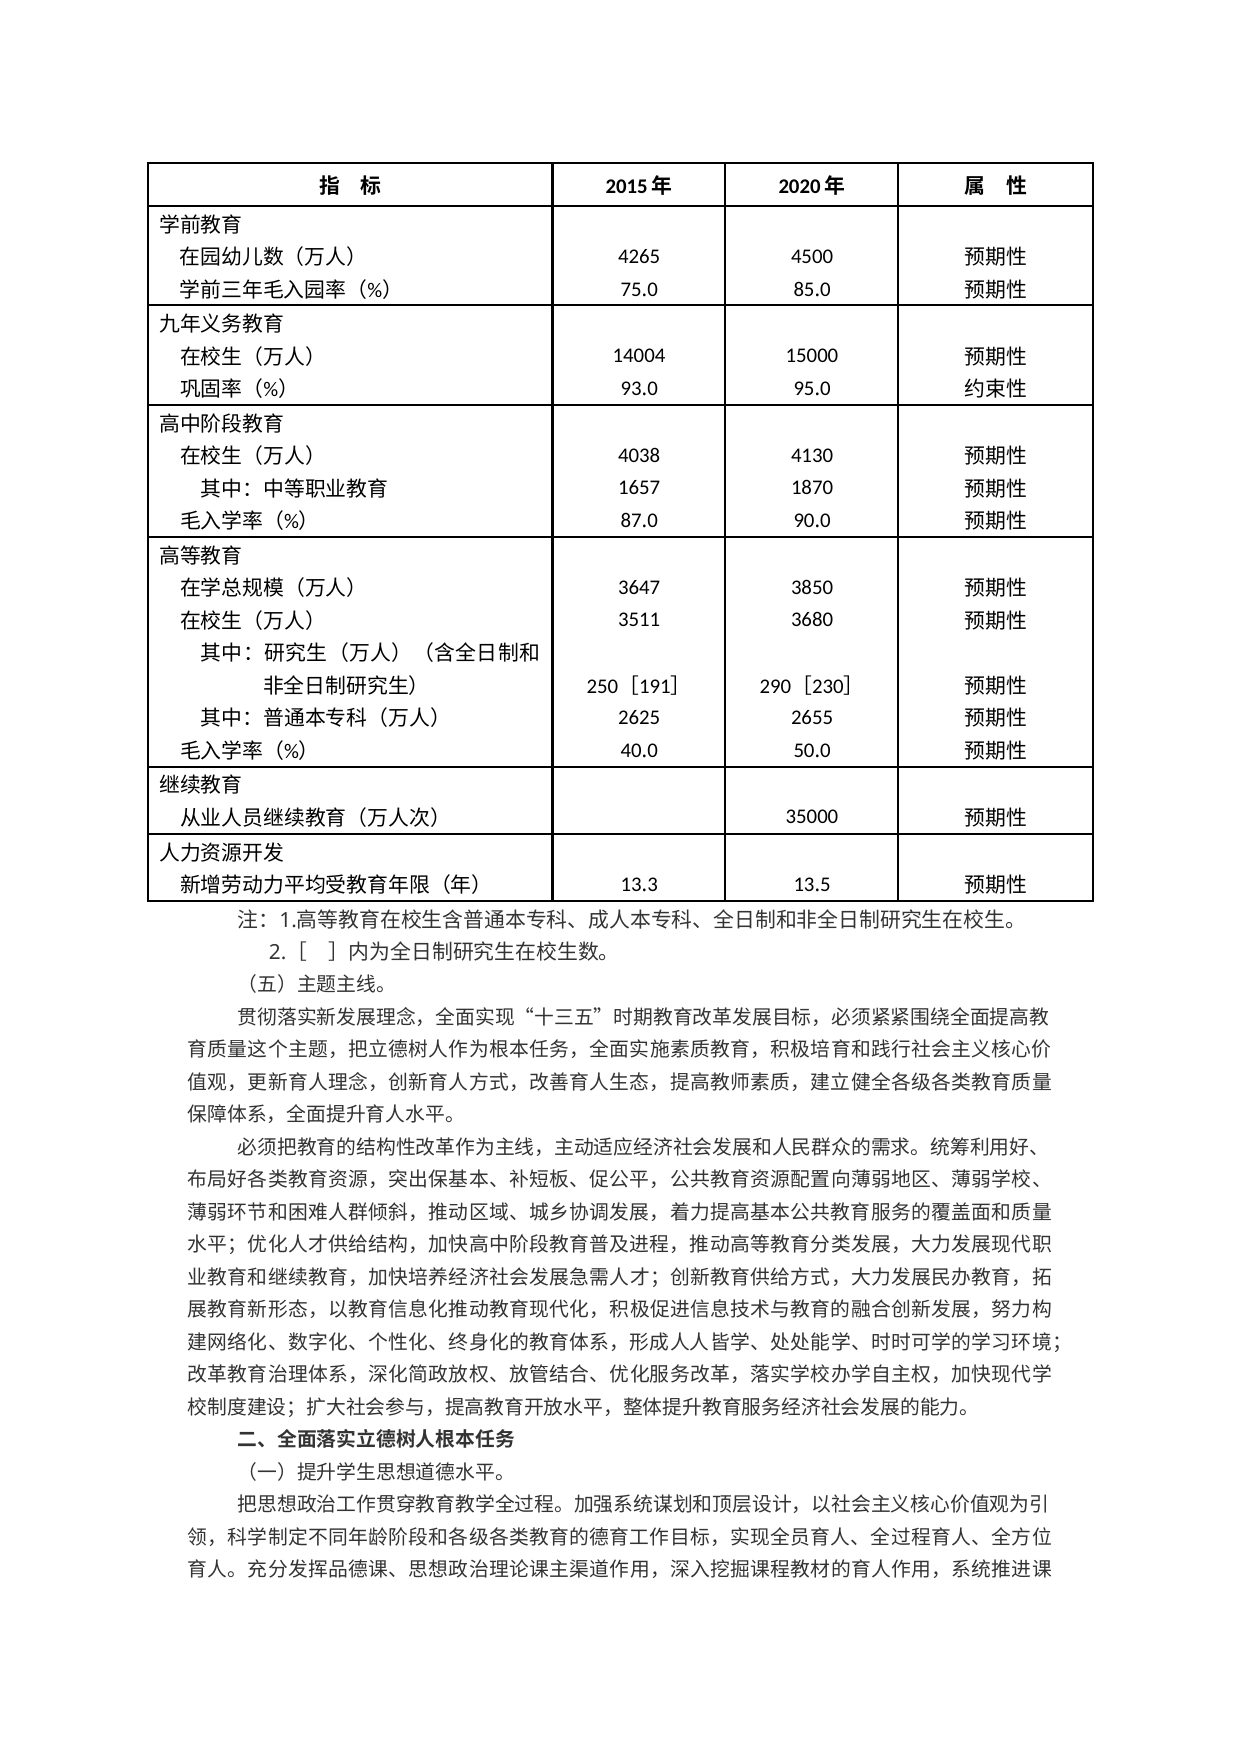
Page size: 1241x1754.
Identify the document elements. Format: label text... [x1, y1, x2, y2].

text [187, 1487, 1053, 1584]
table_cell 13.3 [554, 835, 724, 900]
table_cell 预期性 [899, 835, 1092, 900]
table_cell 继续教育 从业人员继续教育（万人次） [149, 768, 551, 833]
table_cell 预期性 约束性 [899, 306, 1092, 404]
table_cell 九年义务教育 在校生（万人） 巩固率（%） [149, 306, 551, 404]
table_cell 学前教育 在园幼儿数（万人） 学前三年毛入园率（%） [149, 207, 551, 304]
table_cell 15000 95.0 [726, 306, 897, 404]
table_cell 4265 75.0 [554, 207, 724, 304]
table_cell 高等教育 在学总规模（万人） 在校生（万人） 其中：研究生（万人）（含全日制和非全日制研究生） 其中：普通本专科（万人） 毛入学率（%） [149, 538, 551, 766]
table_cell 高中阶段教育 在校生（万人） 其中：中等职业教育 毛入学率（%） [149, 406, 551, 536]
table_cell 3850 3680 290［230］ 2655 50.0 [726, 538, 897, 766]
table_cell 指 标 [149, 164, 551, 205]
table_cell 4038 1657 87.0 [554, 406, 724, 536]
table_cell 预期性 预期性 预期性 预期性 预期性 [899, 538, 1092, 766]
table_cell 2020年 [726, 164, 897, 205]
text 必须把教育的结构性改革作为主线，主动适应经济社会发展和人民群众的需求。统筹利用好、布局好各类教育资源，突出保基本、补短板、促公平，公共教育资源配置向薄弱地区、薄弱学校、薄弱环节和困难人群倾斜，推动区域、城乡协调发展，着力提高基本公共教育服务的覆盖面和质量水平；优化人才供给结构，加快高中阶段教育普及进程，推动高等教育分类发展，大力发展现代职业教育和继续教育，加快培养经济社会发展急需人才；创新教育供给方式，大力发展民办教育，拓展教育新形态，以教育信息化推动教育现代化，积极促进信息技术与教育的融合创新发展，努力构建网络化、数字化、个性化、终身化的教育体系，形成人人皆学、处处能学、时时可学的学习环境；改革教育治理体系，深化简政放权、放管结合、优化服务改革，落实学校办学自主权，加快现代学校制度建设；扩大社会参与，提高教育开放水平，整体提升教育服务经济社会发展的能力。 [187, 1129, 1053, 1422]
table_cell 预期性 预期性 预期性 [899, 406, 1092, 536]
table_cell 2015年 [554, 164, 724, 205]
table_cell 预期性 预期性 [899, 207, 1092, 304]
table_cell 预期性 [899, 768, 1092, 833]
text 二、全面落实立德树人根本任务 [187, 1422, 1053, 1454]
table_cell [554, 768, 724, 833]
text 贯彻落实新发展理念，全面实现“十三五”时期教育改革发展目标，必须紧紧围绕全面提高教育质量这个主题，把立德树人作为根本任务，全面实施素质教育，积极培育和践行社会主义核心价值观，更新育人理念，创新育人方式，改善育人生态，提高教师素质，建立健全各级各类教育质量保障体系，全面提升育人水平。 [187, 999, 1053, 1129]
table_cell 人力资源开发 新增劳动力平均受教育年限（年） [149, 835, 551, 900]
table_cell 35000 [726, 768, 897, 833]
table_cell 3647 3511 250［191］ 2625 40.0 [554, 538, 724, 766]
text （五）主题主线。 [187, 967, 1053, 999]
table_cell 4130 1870 90.0 [726, 406, 897, 536]
table_cell 属 性 [899, 164, 1092, 205]
table_cell 4500 85.0 [726, 207, 897, 304]
text 注：1.高等教育在校生含普通本专科、成人本专科、全日制和非全日制研究生在校生。 2.［ ］内为全日制研究生在校生数。 [187, 902, 1053, 967]
table_cell 13.5 [726, 835, 897, 900]
table_cell 14004 93.0 [554, 306, 724, 404]
text （一）提升学生思想道德水平。 [187, 1454, 1053, 1487]
